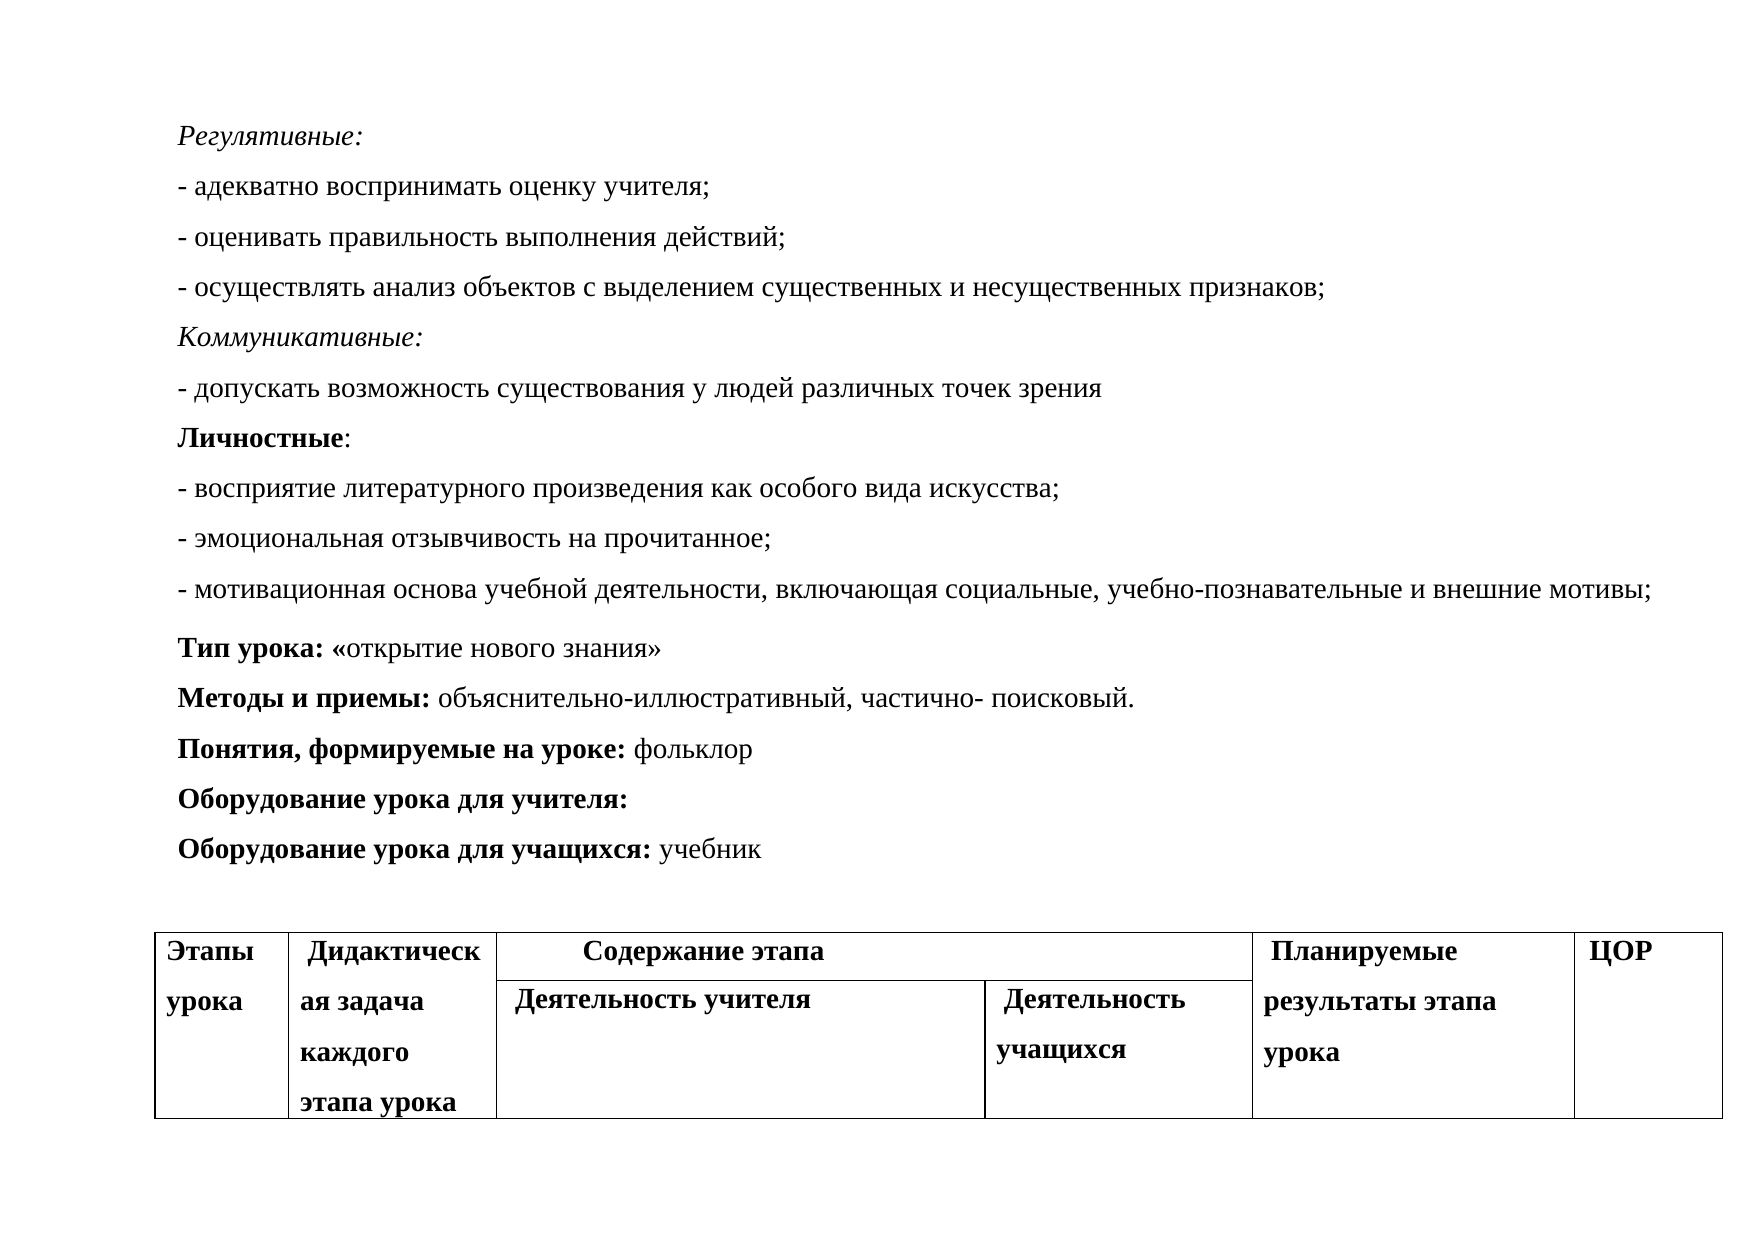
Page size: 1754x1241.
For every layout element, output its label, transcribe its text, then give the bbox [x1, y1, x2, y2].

text Личностные: [177, 420, 1665, 453]
text Оборудование урока для учителя: [177, 781, 1665, 815]
text Методы и приемы: объяснительно-иллюстративный, частично- поисковый. [177, 681, 1665, 714]
text Регулятивные: [177, 118, 1665, 152]
text Коммуникативные: [177, 319, 1665, 353]
table_header Этапы урока [156, 933, 288, 1118]
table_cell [986, 981, 1252, 1118]
text - адекватно воспринимать оценку учителя; [177, 168, 1665, 202]
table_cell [497, 981, 984, 1118]
table_header Дидактическая задача каждого этапа урока [289, 933, 496, 1118]
text - осуществлять анализ объектов с выделением существенных и несущественных признаков; [177, 269, 1665, 303]
text - мотивационная основа учебной деятельности, включающая социальные, учебно-познавательные и внешние мотивы; [177, 571, 1665, 604]
table_header Содержание этапа [497, 933, 1252, 980]
text Оборудование урока для учащихся: учебник [177, 832, 1665, 865]
text - допускать возможность существования у людей различных точек зрения [177, 370, 1665, 403]
text - восприятие литературного произведения как особого вида искусства; [177, 470, 1665, 504]
table_header Планируемые результаты этапа урока [1253, 933, 1574, 1118]
text Тип урока: «открытие нового знания» [177, 630, 1665, 664]
text - эмоциональная отзывчивость на прочитанное; [177, 521, 1665, 554]
text Понятия, формируемые на уроке: фольклор [177, 731, 1665, 764]
table_header ЦОР [1575, 933, 1722, 1118]
text - оценивать правильность выполнения действий; [177, 219, 1665, 252]
